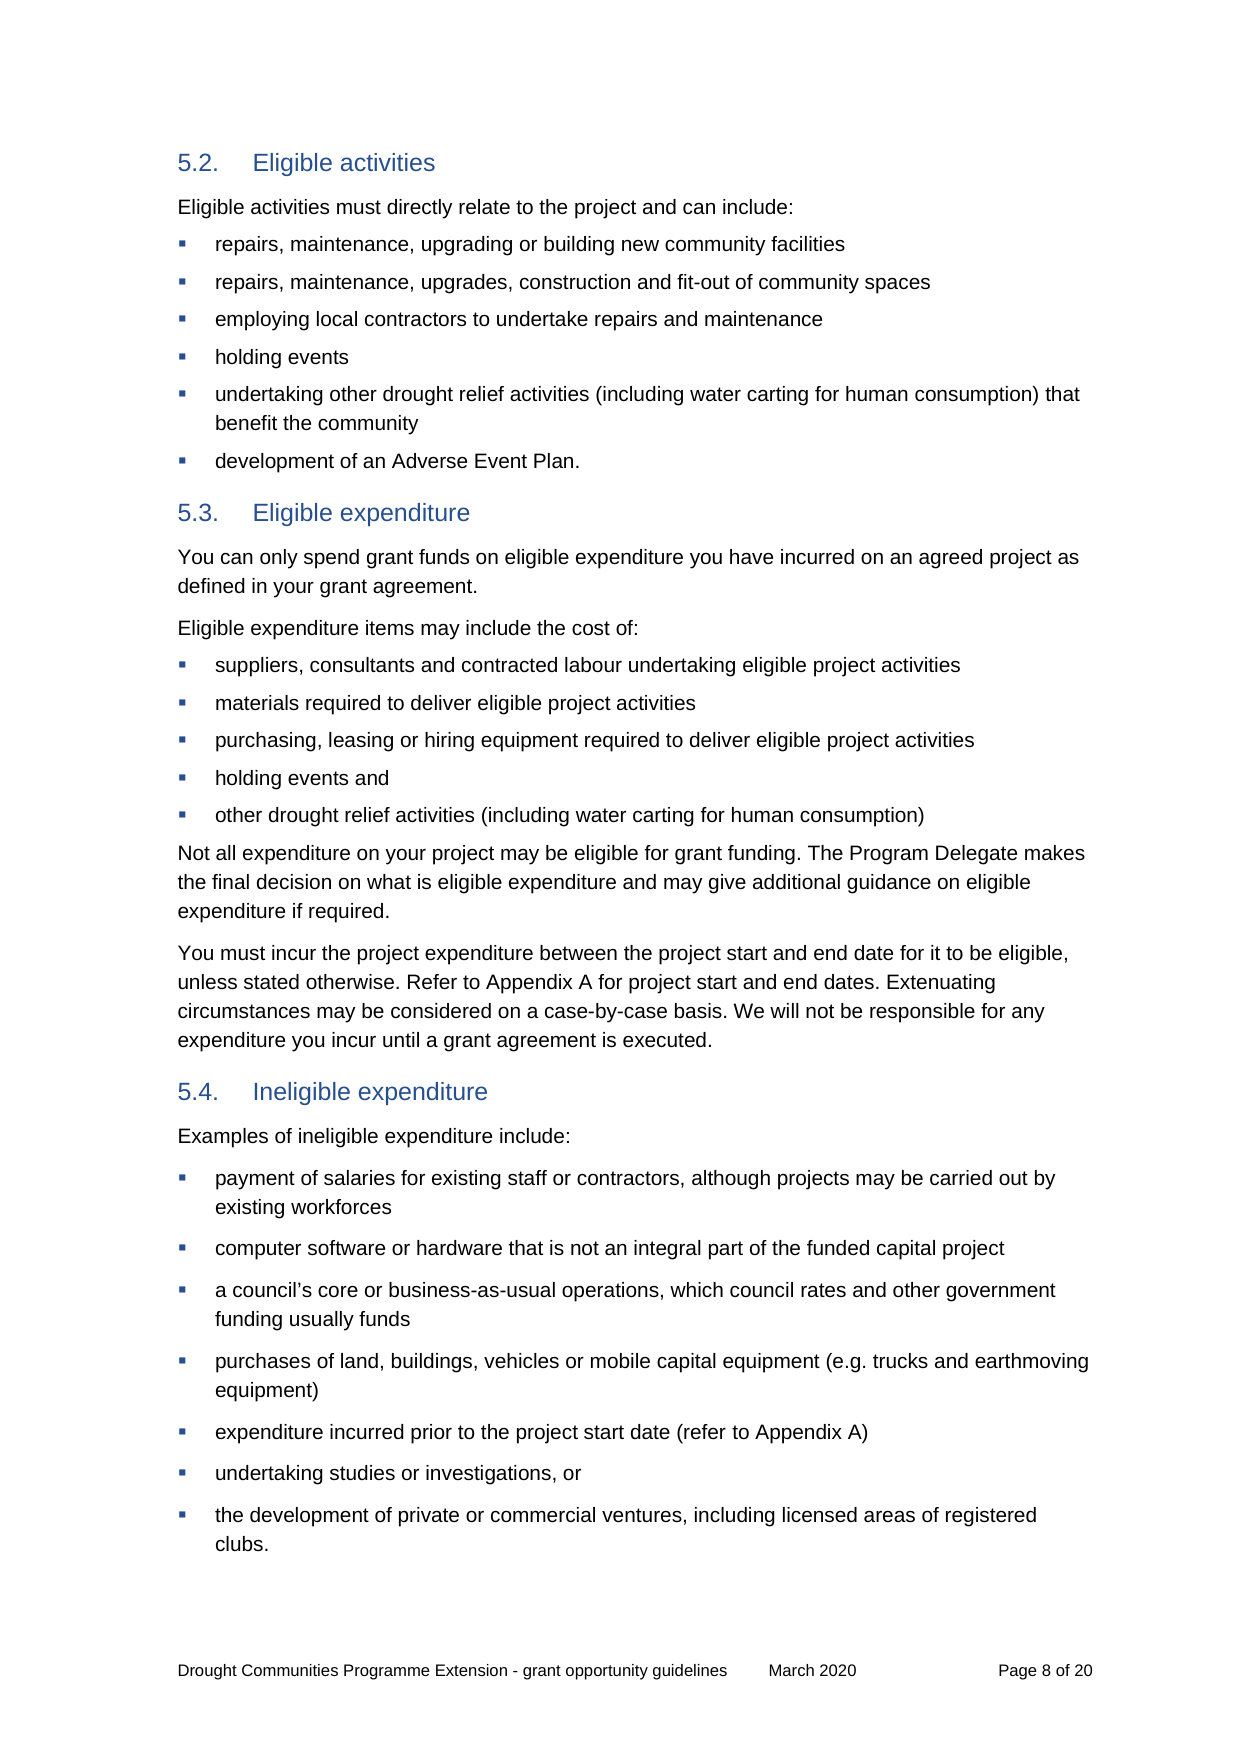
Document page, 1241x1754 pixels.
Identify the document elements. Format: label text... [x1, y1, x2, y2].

list expenditure incurred prior to the project start date (refer to Appendix A) [177, 1414, 1092, 1443]
text You can only spend grant funds on eligible expenditure you have incurred on an agreed project as defined in your grant agreement. [177, 539, 1092, 598]
text Eligible expenditure items may include the cost of: [177, 610, 1092, 639]
list employing local contractors to undertake repairs and maintenance [177, 302, 1092, 331]
list undertaking other drought relief activities (including water carting for human consumption) that benefit the community [177, 377, 1092, 435]
text Eligible activities must directly relate to the project and can include: [177, 189, 1092, 218]
subtitle Ineligible expenditure [177, 1077, 1092, 1106]
subtitle Eligible expenditure [177, 498, 1092, 527]
list the development of private or commercial ventures, including licensed areas of registered clubs. [177, 1498, 1092, 1556]
list computer software or hardware that is not an integral part of the funded capital project [177, 1231, 1092, 1260]
list purchases of land, buildings, vehicles or mobile capital equipment (e.g. trucks and earthmoving equipment) [177, 1343, 1092, 1402]
text Examples of ineligible expenditure include: [177, 1118, 1092, 1148]
list repairs, maintenance, upgrades, construction and fit-out of community spaces [177, 264, 1092, 293]
list purchasing, leasing or hiring equipment required to deliver eligible project activities [177, 723, 1092, 752]
list suppliers, consultants and contracted labour undertaking eligible project activities [177, 648, 1092, 677]
list materials required to deliver eligible project activities [177, 685, 1092, 714]
list Not all expenditure on your project may be eligible for grant funding. The Program Delegate makes the final decision on what is eligible expenditure and may give additional guidance on eligible expenditure if required. [177, 835, 1092, 923]
list holding events and [177, 760, 1092, 789]
list You must incur the project expenditure between the project start and end date for it to be eligible, unless stated otherwise. Refer to Appendix A for project start and end dates. Extenuating circumstances may be considered on a case-by-case basis. We will not be responsible for any expenditure you incur until a grant agreement is executed. [177, 935, 1092, 1052]
list holding events [177, 339, 1092, 368]
list repairs, maintenance, upgrading or building new community facilities [177, 227, 1092, 256]
list development of an Adverse Event Plan. [177, 443, 1092, 473]
list undertaking studies or investigations, or [177, 1456, 1092, 1485]
list a council’s core or business-as-usual operations, which council rates and other government funding usually funds [177, 1273, 1092, 1331]
list other drought relief activities (including water carting for human consumption) [177, 798, 1092, 827]
subtitle Eligible activities [177, 148, 1092, 177]
list payment of salaries for existing staff or contractors, although projects may be carried out by existing workforces [177, 1160, 1092, 1218]
